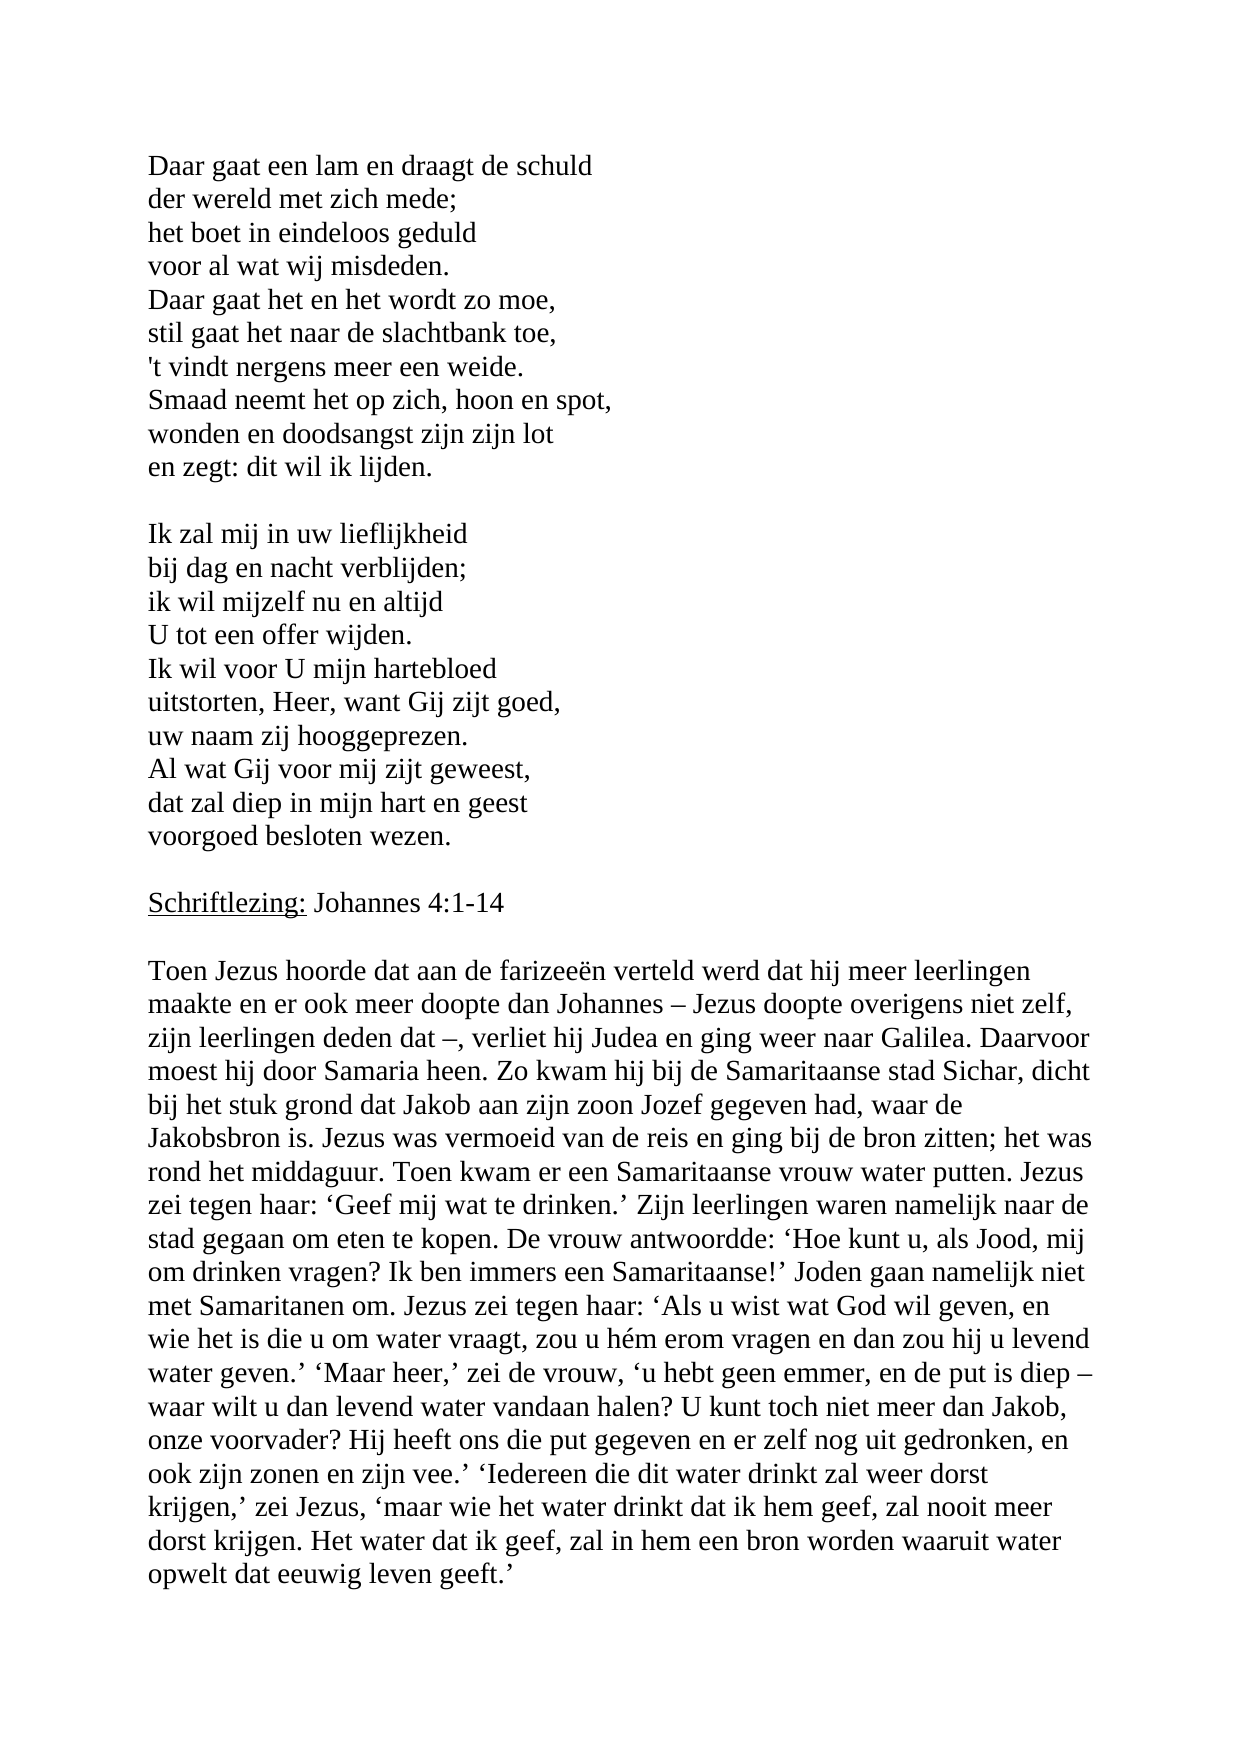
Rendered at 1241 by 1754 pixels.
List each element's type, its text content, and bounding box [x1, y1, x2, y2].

text Ik zal mij in uw lieflijkheid [148, 517, 1093, 550]
text het boet in eindeloos geduld [148, 215, 1093, 248]
text voor al wat wij misdeden. [148, 248, 1093, 282]
text ik wil mijzelf nu en altijd [148, 584, 1093, 617]
text en zegt: dit wil ik lijden. [148, 449, 1093, 483]
text uw naam zij hooggeprezen. [148, 718, 1093, 751]
text der wereld met zich mede; [148, 181, 1093, 215]
text Schriftlezing: Johannes 4:1-14 [148, 886, 1093, 919]
text Al wat Gij voor mij zijt geweest, [148, 751, 1093, 785]
text bij dag en nacht verblijden; [148, 550, 1093, 584]
text U tot een offer wijden. [148, 617, 1093, 651]
text Smaad neemt het op zich, hoon en spot, [148, 382, 1093, 416]
text uitstorten, Heer, want Gij zijt goed, [148, 684, 1093, 718]
text stil gaat het naar de slachtbank toe, [148, 315, 1093, 349]
text dat zal diep in mijn hart en geest [148, 785, 1093, 818]
text Ik wil voor U mijn hartebloed [148, 651, 1093, 684]
text Toen Jezus hoorde dat aan de farizeeën verteld werd dat hij meer leerlingen maakte en er ook meer doopte dan Johannes – Jezus doopte overigens niet zelf, zijn leerlingen deden dat –, verliet hij Judea en ging weer naar Galilea. Daarvoor moest hij door Samaria heen. Zo kwam hij bij de Samaritaanse stad Sichar, dicht bij het stuk grond dat Jakob aan zijn zoon Jozef gegeven had, waar de Jakobsbron is. Jezus was vermoeid van de reis en ging bij de bron zitten; het was rond het middaguur. Toen kwam er een Samaritaanse vrouw water putten. Jezus zei tegen haar: ‘Geef mij wat te drinken.’ Zijn leerlingen waren namelijk naar de stad gegaan om eten te kopen. De vrouw antwoordde: ‘Hoe kunt u, als Jood, mij om drinken vragen? Ik ben immers een Samaritaanse!’ Joden gaan namelijk niet met Samaritanen om. Jezus zei tegen haar: ‘Als u wist wat God wil geven, en wie het is die u om water vraagt, zou u hém erom vragen en dan zou hij u levend water geven.’ ‘Maar heer,’ zei de vrouw, ‘u hebt geen emmer, en de put is diep – waar wilt u dan levend water vandaan halen? U kunt toch niet meer dan Jakob, onze voorvader? Hij heeft ons die put gegeven en er zelf nog uit gedronken, en ook zijn zonen en zijn vee.’ ‘Iedereen die dit water drinkt zal weer dorst krijgen,’ zei Jezus, ‘maar wie het water drinkt dat ik hem geef, zal nooit meer dorst krijgen. Het water dat ik geef, zal in hem een bron worden waaruit water opwelt dat eeuwig leven geeft.’ [148, 953, 1093, 1590]
text Daar gaat het en het wordt zo moe, [148, 282, 1093, 315]
text 't vindt nergens meer een weide. [148, 349, 1093, 382]
text Daar gaat een lam en draagt de schuld [148, 148, 1093, 181]
text wonden en doodsangst zijn zijn lot [148, 416, 1093, 449]
text voorgoed besloten wezen. [148, 818, 1093, 852]
